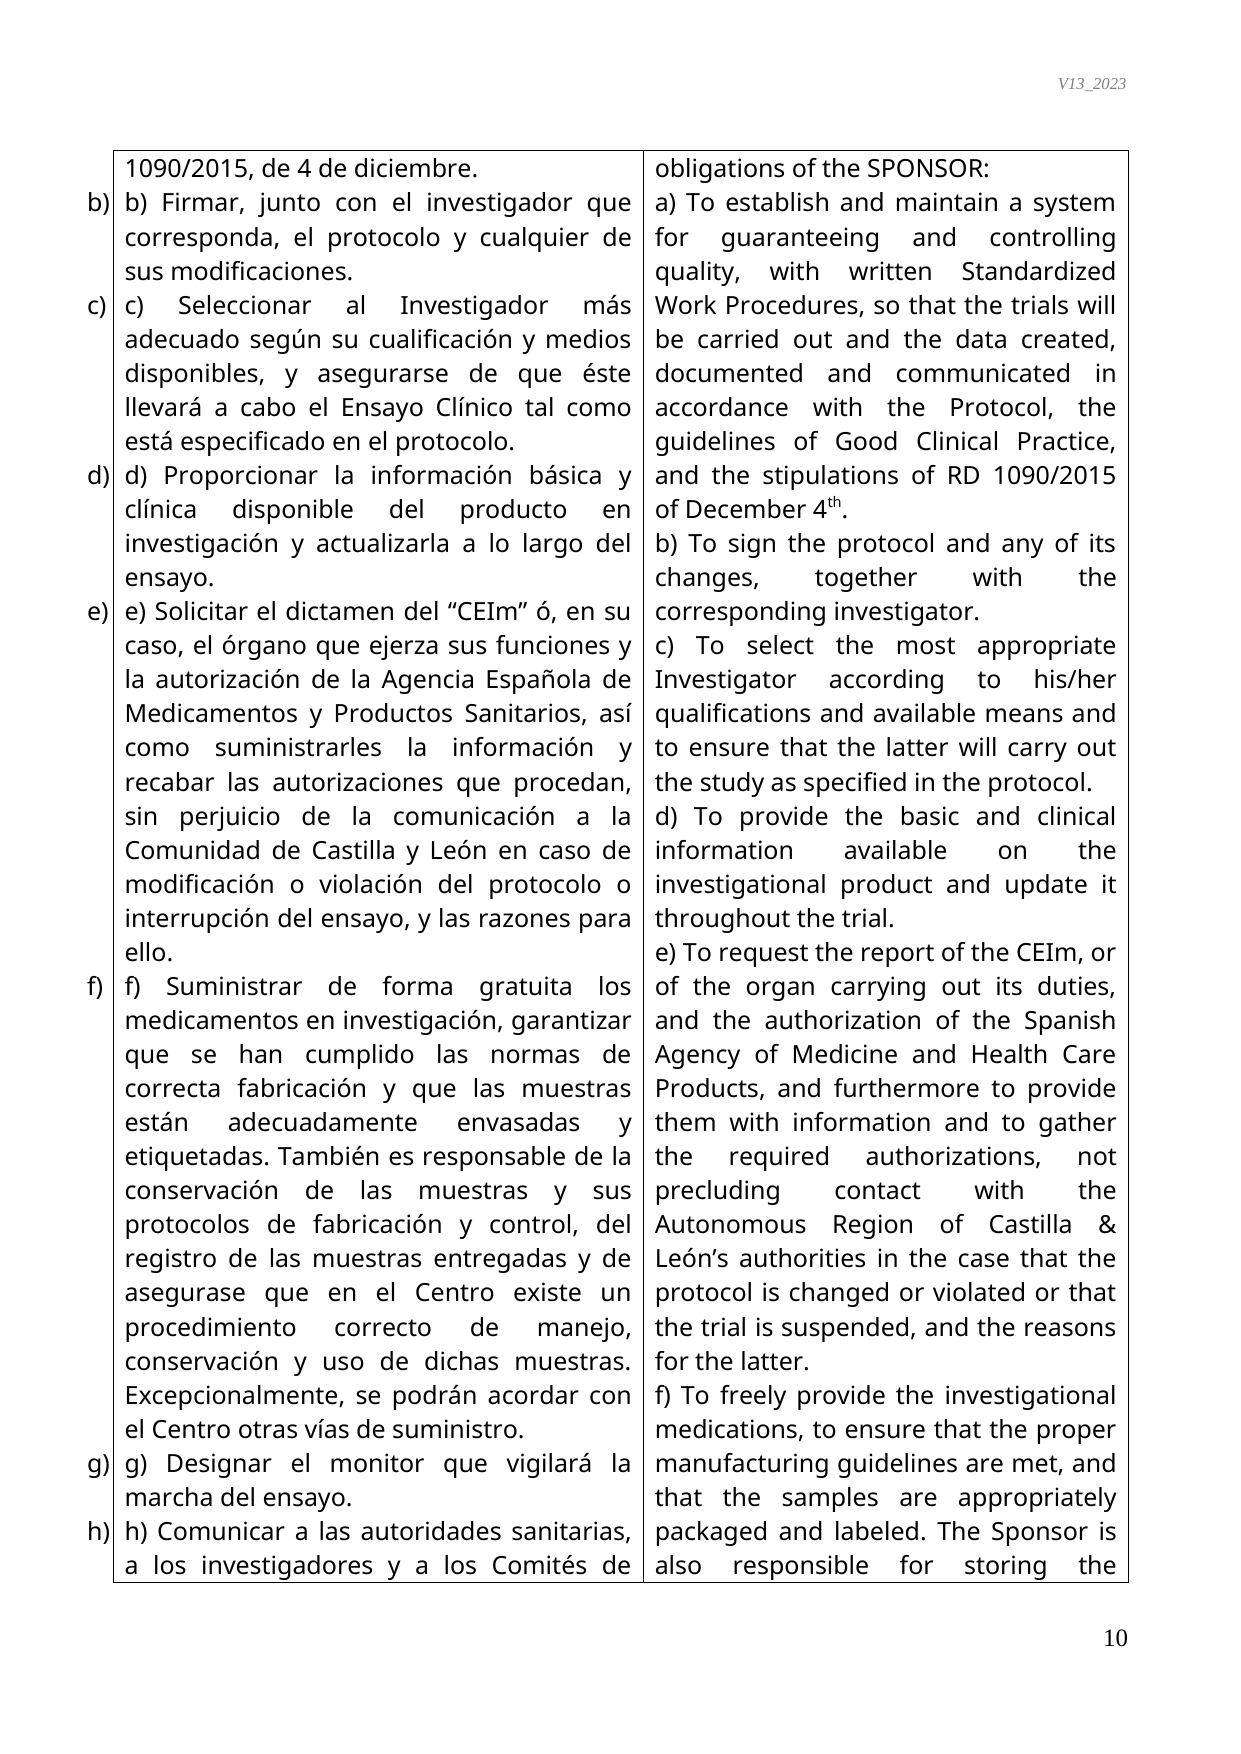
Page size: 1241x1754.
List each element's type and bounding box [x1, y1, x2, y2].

table_cell [644, 151, 1128, 1582]
table_cell [114, 151, 643, 1582]
